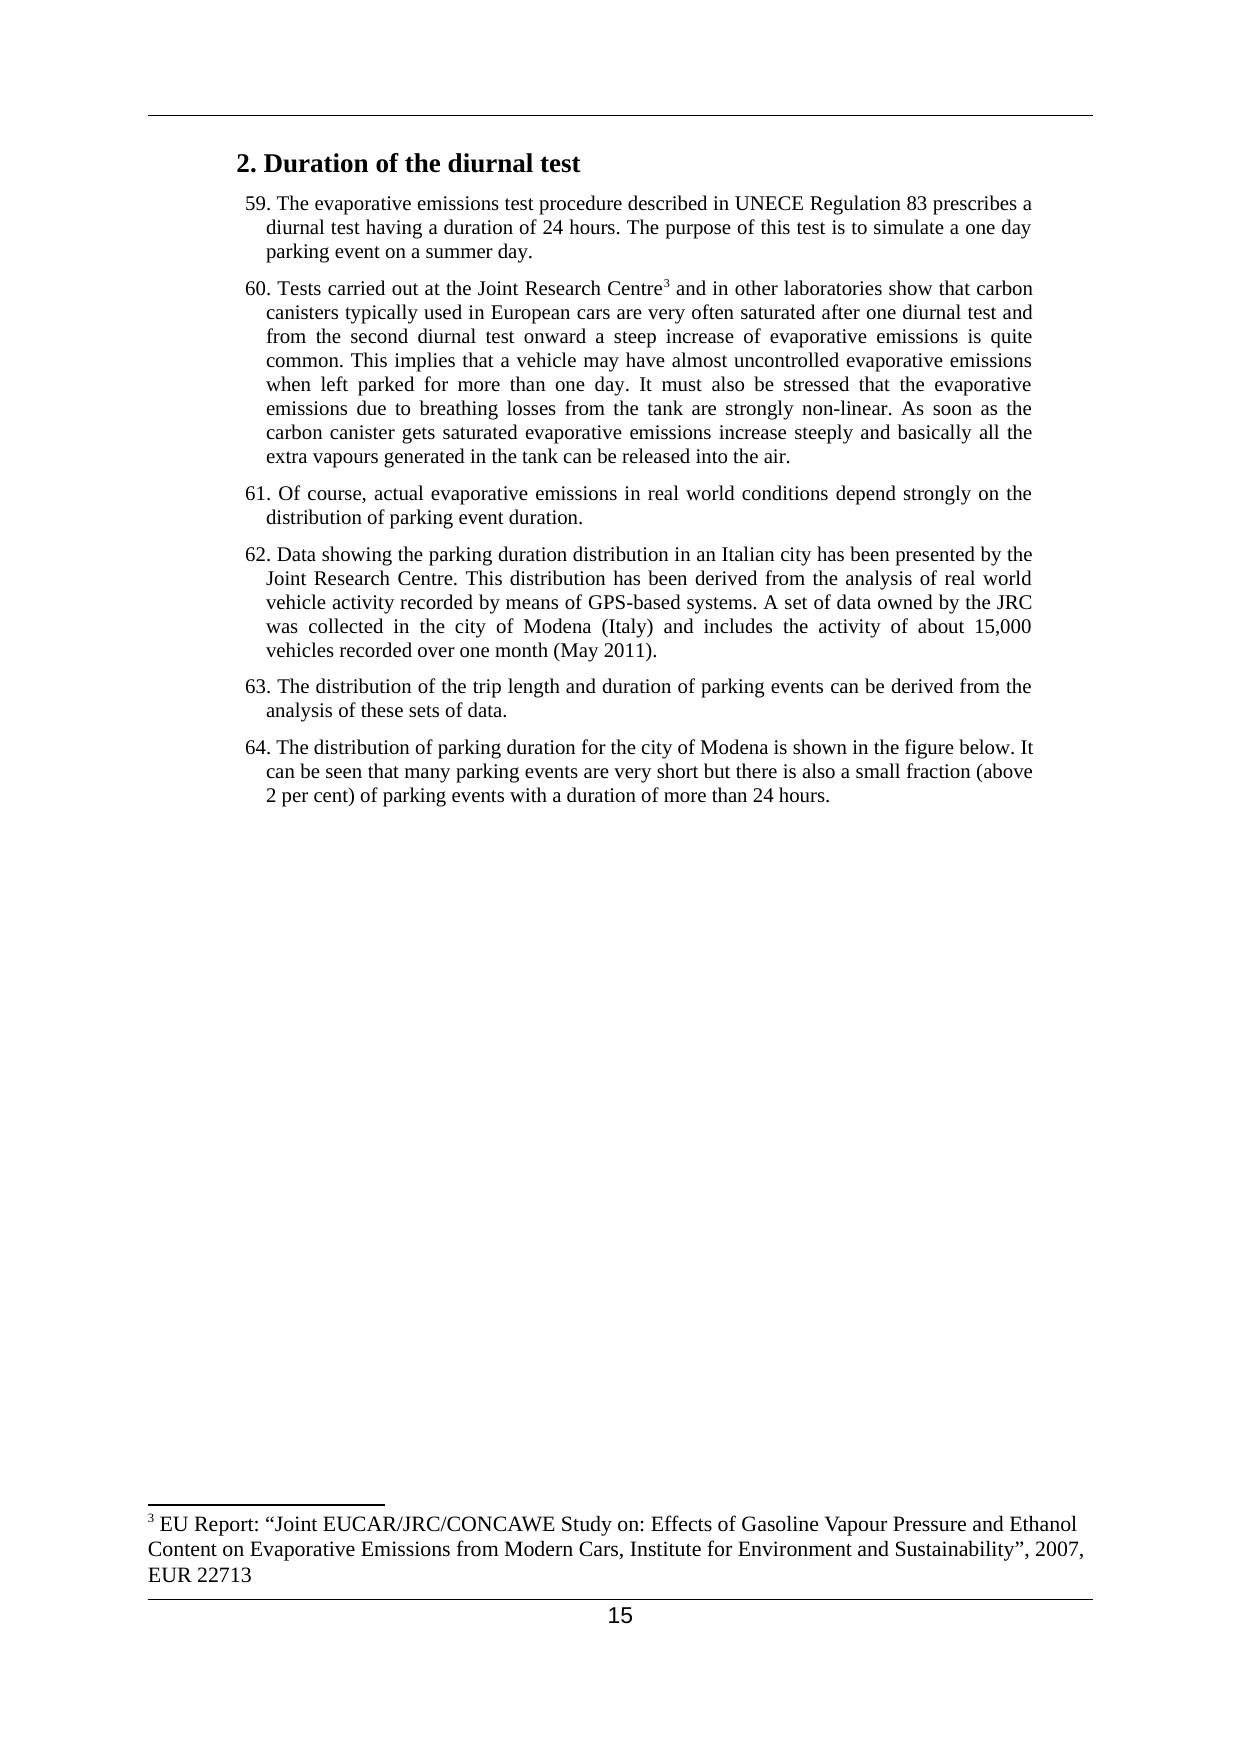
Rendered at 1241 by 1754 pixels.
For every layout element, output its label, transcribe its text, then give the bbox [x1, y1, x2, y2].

text 59. The evaporative emissions test procedure described in UNECE Regulation 83 prescribes a diurnal test having a duration of 24 hours. The purpose of this test is to simulate a one day parking event on a summer day. [245, 191, 1033, 263]
text 64. The distribution of parking duration for the city of Modena is shown in the figure below. It can be seen that many parking events are very short but there is also a small fraction (above 2 per cent) of parking events with a duration of more than 24 hours. [245, 735, 1033, 807]
text 63. The distribution of the trip length and duration of parking events can be derived from the analysis of these sets of data. [245, 674, 1033, 722]
text 61. Of course, actual evaporative emissions in real world conditions depend strongly on the distribution of parking event duration. [245, 481, 1033, 529]
text 62. Data showing the parking duration distribution in an Italian city has been presented by the Joint Research Centre. This distribution has been derived from the analysis of real world vehicle activity recorded by means of GPS-based systems. A set of data owned by the JRC was collected in the city of Modena (Italy) and includes the activity of about 15,000 vehicles recorded over one month (May 2011). [245, 542, 1033, 662]
subtitle 2. Duration of the diurnal test [236, 148, 1033, 179]
text 60. Tests carried out at the Joint Research Centre and in other laboratories show that carbon canisters typically used in European cars are very often saturated after one diurnal test and from the second diurnal test onward a steep increase of evaporative emissions is quite common. This implies that a vehicle may have almost uncontrolled evaporative emissions when left parked for more than one day. It must also be stressed that the evaporative emissions due to breathing losses from the tank are strongly non-linear. As soon as the carbon canister gets saturated evaporative emissions increase steeply and basically all the extra vapours generated in the tank can be released into the air. [245, 276, 1033, 468]
